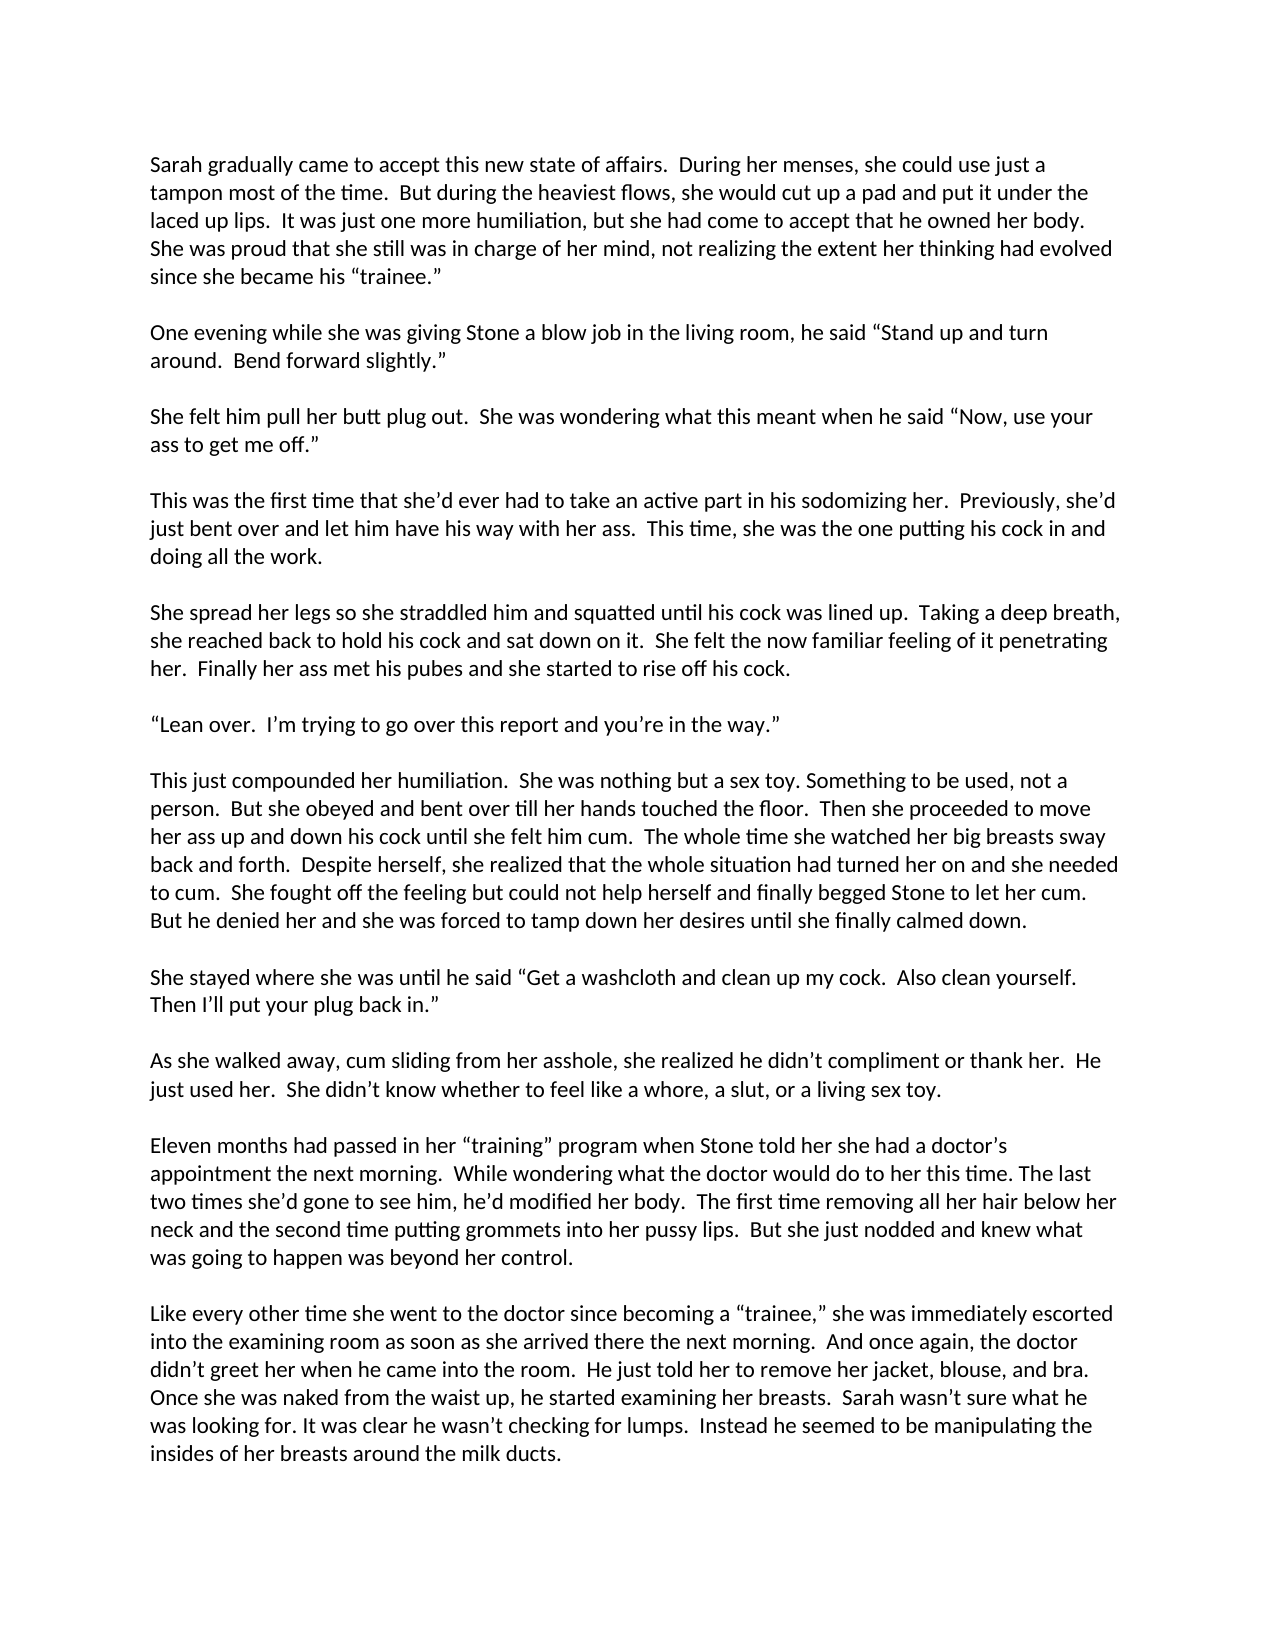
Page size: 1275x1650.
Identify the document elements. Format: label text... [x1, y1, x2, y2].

text “Lean over. I’m trying to go over this report and you’re in the way.” [150, 710, 1125, 738]
text Like every other time she went to the doctor since becoming a “trainee,” she was immediately escorted into the examining room as soon as she arrived there the next morning. And once again, the doctor didn’t greet her when he came into the room. He just told her to remove her jacket, blouse, and bra. Once she was naked from the waist up, he started examining her breasts. Sarah wasn’t sure what he was looking for. It was clear he wasn’t checking for lumps. Instead he seemed to be manipulating the insides of her breasts around the milk ducts. [150, 1299, 1125, 1467]
text This was the first time that she’d ever had to take an active part in his sodomizing her. Previously, she’d just bent over and let him have his way with her ass. This time, she was the one putting his cock in and doing all the work. [150, 486, 1125, 570]
text Sarah gradually came to accept this new state of affairs. During her menses, she could use just a tampon most of the time. But during the heaviest flows, she would cut up a pad and put it under the laced up lips. It was just one more humiliation, but she had come to accept that he owned her body. She was proud that she still was in charge of her mind, not realizing the extent her thinking had evolved since she became his “trainee.” [150, 150, 1125, 290]
text This just compounded her humiliation. She was nothing but a sex toy. Something to be used, not a person. But she obeyed and bent over till her hands touched the floor. Then she proceeded to move her ass up and down his cock until she felt him cum. The whole time she watched her big breasts sway back and forth. Despite herself, she realized that the whole situation had turned her on and she needed to cum. She fought off the feeling but could not help herself and finally begged Stone to let her cum. But he denied her and she was forced to tamp down her desires until she finally calmed down. [150, 766, 1125, 934]
text Eleven months had passed in her “training” program when Stone told her she had a doctor’s appointment the next morning. While wondering what the doctor would do to her this time. The last two times she’d gone to see him, he’d modified her body. The first time removing all her hair below her neck and the second time putting grommets into her pussy lips. But she just nodded and knew what was going to happen was beyond her control. [150, 1131, 1125, 1271]
text She felt him pull her butt plug out. She was wondering what this meant when he said “Now, use your ass to get me off.” [150, 402, 1125, 458]
text She stayed where she was until he said “Get a washcloth and clean up my cock. Also clean yourself. Then I’ll put your plug back in.” [150, 963, 1125, 1019]
text As she walked away, cum sliding from her asshole, she realized he didn’t compliment or thank her. He just used her. She didn’t know whether to feel like a whore, a slut, or a living sex toy. [150, 1047, 1125, 1103]
text One evening while she was giving Stone a blow job in the living room, he said “Stand up and turn around. Bend forward slightly.” [150, 318, 1125, 374]
text She spread her legs so she straddled him and squatted until his cock was lined up. Taking a deep breath, she reached back to hold his cock and sat down on it. She felt the now familiar feeling of it penetrating her. Finally her ass met his pubes and she started to rise off his cock. [150, 598, 1125, 682]
